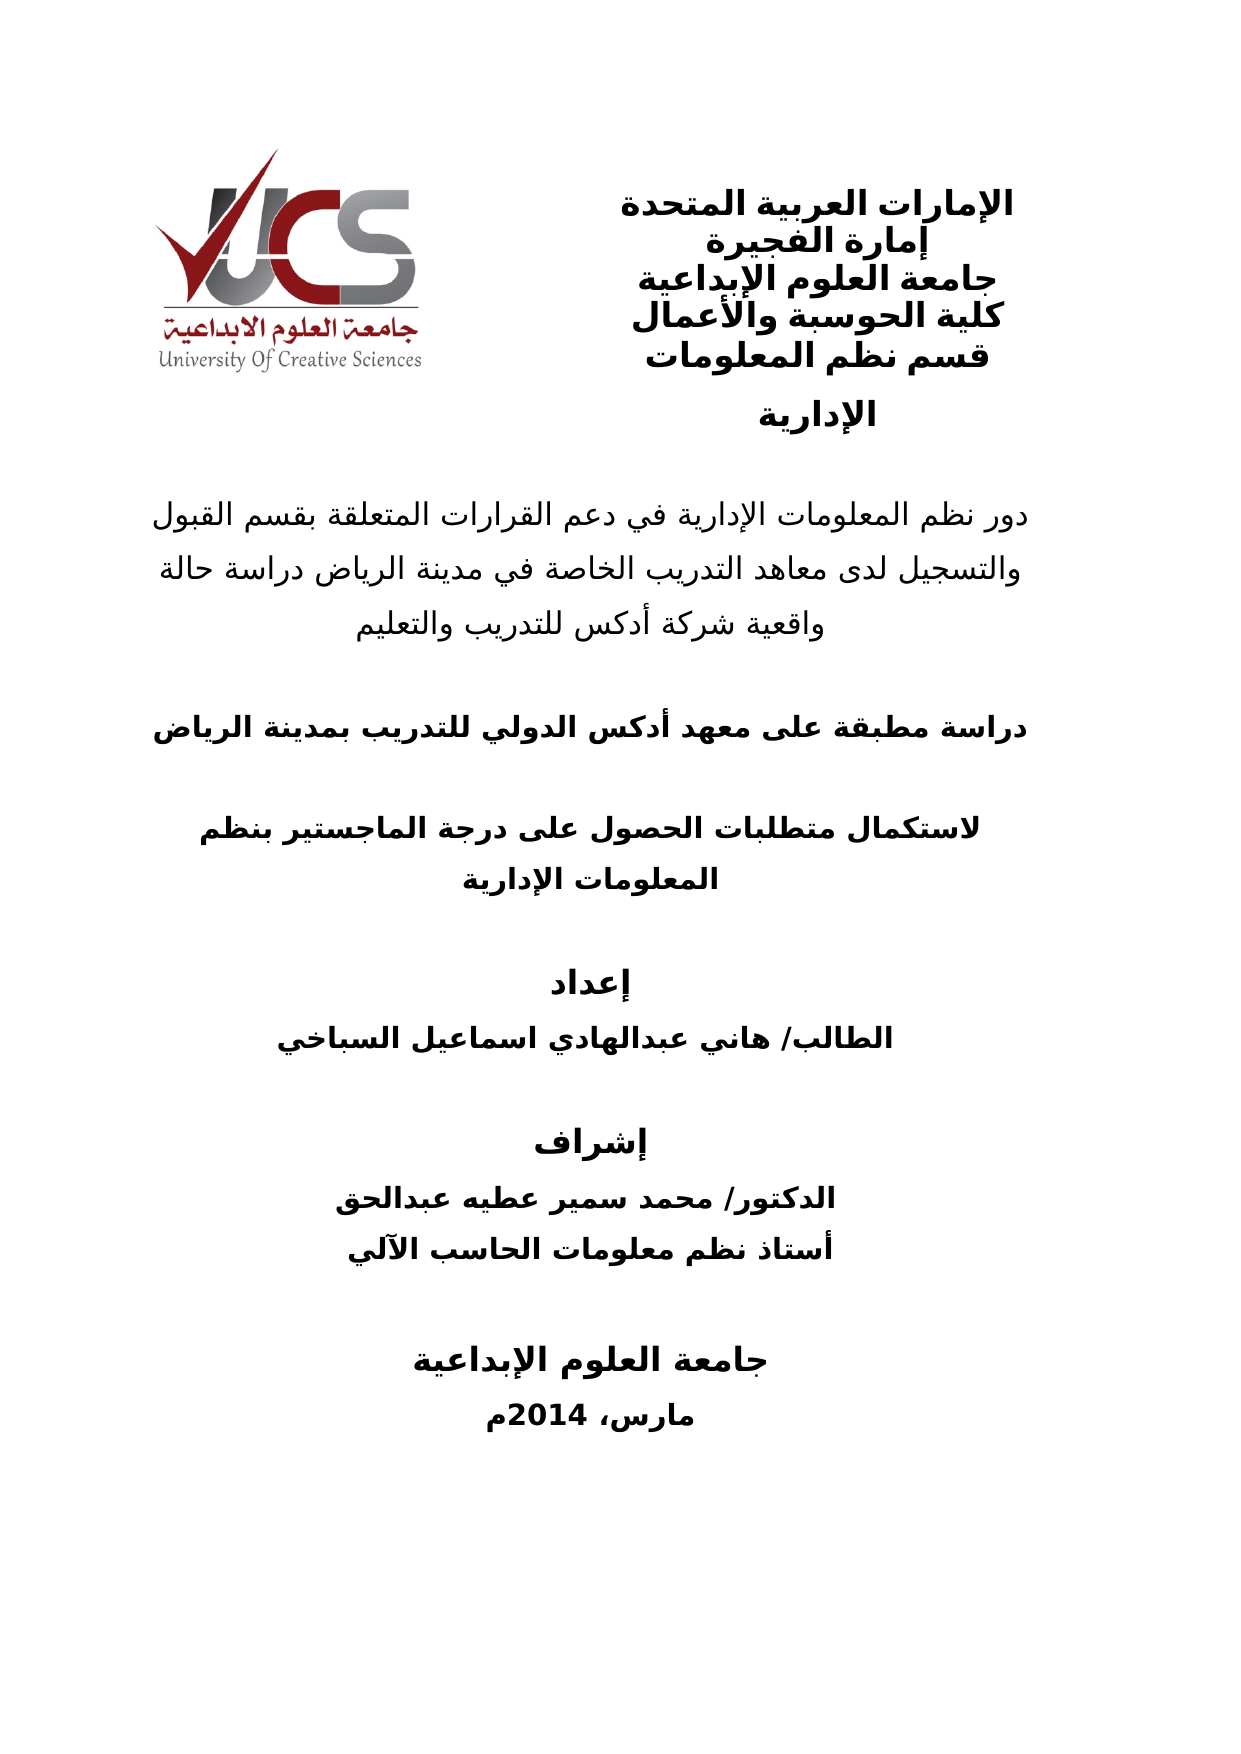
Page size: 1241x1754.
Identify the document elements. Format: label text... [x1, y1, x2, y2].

text الدكتور/ محمد سمير عطيه عبدالحق [148, 1181, 1033, 1215]
table_header الإمارات العربية المتحدة إمارة الفجيرة جامعة العلوم الإبداعية كلية الحوسبة والأعمال قسم نظم المعلومات الإدارية [591, 148, 1045, 446]
text مارس، 2014م [148, 1399, 1033, 1433]
table_header [136, 148, 591, 446]
text لاستكمال متطلبات الحصول على درجة الماجستير بنظم المعلومات الإدارية [148, 811, 1033, 896]
text إشراف [148, 1123, 1033, 1162]
text إعداد [148, 963, 1033, 1002]
text الطالب/ هاني عبدالهادي اسماعيل السباخي [148, 1022, 1033, 1056]
subtitle دور نظم المعلومات الإدارية في دعم القرارات المتعلقة بقسم القبول والتسجيل لدى معاهد التدريب الخاصة في مدينة الرياض دراسة حالة واقعية شركة أدكس للتدريب والتعليم [148, 496, 1033, 641]
text أستاذ نظم معلومات الحاسب الآلي [148, 1232, 1033, 1266]
text دراسة مطبقة على معهد أدكس الدولي للتدريب بمدينة الرياض [148, 710, 1033, 744]
picture [152, 147, 427, 378]
text جامعة العلوم الإبداعية [148, 1340, 1033, 1379]
